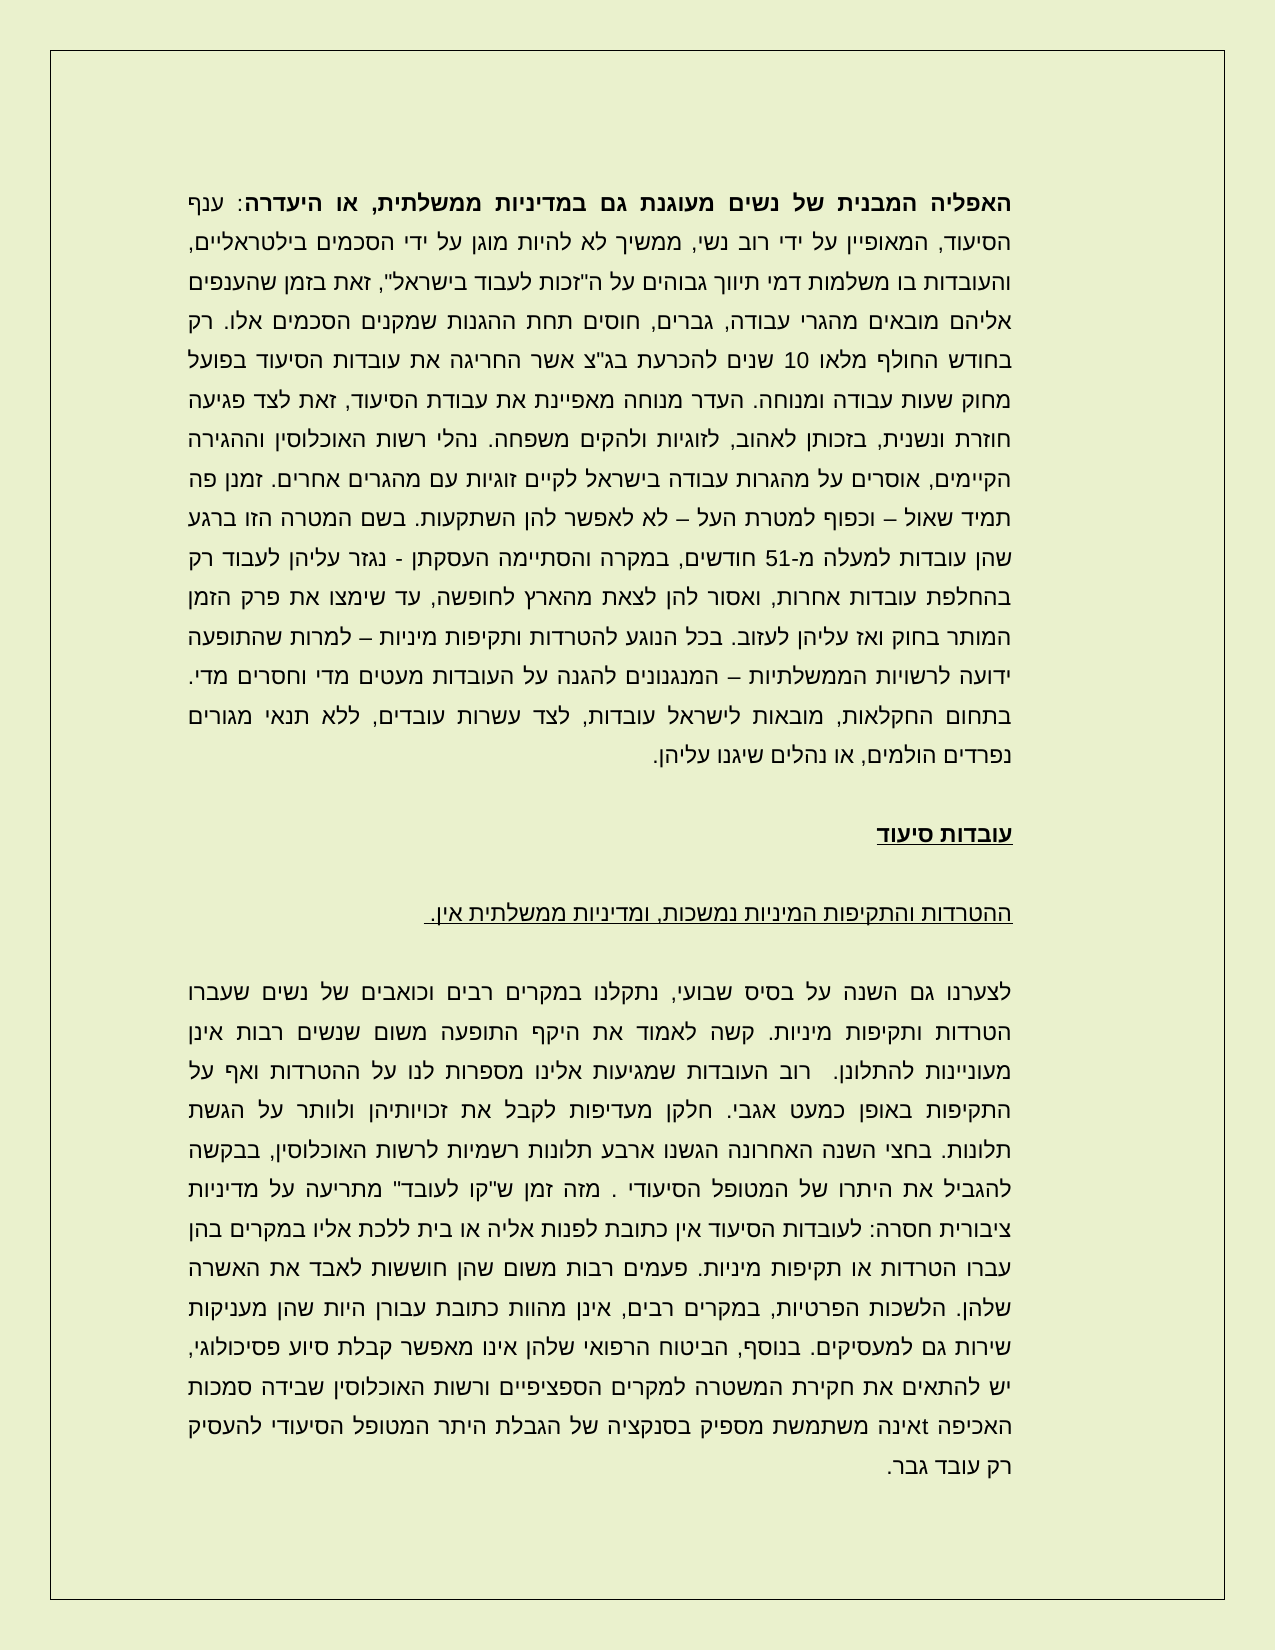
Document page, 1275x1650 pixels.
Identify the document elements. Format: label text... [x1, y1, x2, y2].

text האפליה המבנית של נשים מעוגנת גם במדיניות ממשלתית, או היעדרה: ענף הסיעוד, המאופיין על ידי רוב נשי, ממשיך לא להיות מוגן על ידי הסכמים בילטראליים, והעובדות בו משלמות דמי תיווך גבוהים על ה"זכות לעבוד בישראל", זאת בזמן שהענפים אליהם מובאים מהגרי עבודה, גברים, חוסים תחת ההגנות שמקנים הסכמים אלו. רק בחודש החולף מלאו 10 שנים להכרעת בג"צ אשר החריגה את עובדות הסיעוד בפועל מחוק שעות עבודה ומנוחה. העדר מנוחה מאפיינת את עבודת הסיעוד, זאת לצד פגיעה חוזרת ונשנית, בזכותן לאהוב, לזוגיות ולהקים משפחה. נהלי רשות האוכלוסין וההגירה הקיימים, אוסרים על מהגרות עבודה בישראל לקיים זוגיות עם מהגרים אחרים. זמנן פה תמיד שאול – וכפוף למטרת העל – לא לאפשר להן השתקעות. בשם המטרה הזו ברגע שהן עובדות למעלה מ-51 חודשים, במקרה והסתיימה העסקתן - נגזר עליהן לעבוד רק בהחלפת עובדות אחרות, ואסור להן לצאת מהארץ לחופשה, עד שימצו את פרק הזמן המותר בחוק ואז עליהן לעזוב. בכל הנוגע להטרדות ותקיפות מיניות – למרות שהתופעה ידועה לרשויות הממשלתיות – המנגנונים להגנה על העובדות מעטים מדי וחסרים מדי. בתחום החקלאות, מובאות לישראל עובדות, לצד עשרות עובדים, ללא תנאי מגורים נפרדים הולמים, או נהלים שיגנו עליהן. [187, 189, 1012, 768]
text לצערנו גם השנה על בסיס שבועי, נתקלנו במקרים רבים וכואבים של נשים שעברו הטרדות ותקיפות מיניות. קשה לאמוד את היקף התופעה משום שנשים רבות אינן מעוניינות להתלונן. רוב העובדות שמגיעות אלינו מספרות לנו על ההטרדות ואף על התקיפות באופן כמעט אגבי. חלקן מעדיפות לקבל את זכויותיהן ולוותר על הגשת תלונות. בחצי השנה האחרונה הגשנו ארבע תלונות רשמיות לרשות האוכלוסין, בבקשה להגביל את היתרו של המטופל הסיעודי . מזה זמן ש"קו לעובד" מתריעה על מדיניות ציבורית חסרה: לעובדות הסיעוד אין כתובת לפנות אליה או בית ללכת אליו במקרים בהן עברו הטרדות או תקיפות מיניות. פעמים רבות משום שהן חוששות לאבד את האשרה שלהן. הלשכות הפרטיות, במקרים רבים, אינן מהוות כתובת עבורן היות שהן מעניקות שירות גם למעסיקים. בנוסף, הביטוח הרפואי שלהן אינו מאפשר קבלת סיוע פסיכולוגי, יש להתאים את חקירת המשטרה למקרים הספציפיים ורשות האוכלוסין שבידה סמכות האכיפה tאינה משתמשת מספיק בסנקציה של הגבלת היתר המטופל הסיעודי להעסיק רק עובד גבר. [187, 979, 1012, 1479]
text ההטרדות והתקיפות המיניות נמשכות, ומדיניות ממשלתית אין. [187, 900, 1012, 926]
text עובדות סיעוד [187, 821, 1012, 847]
